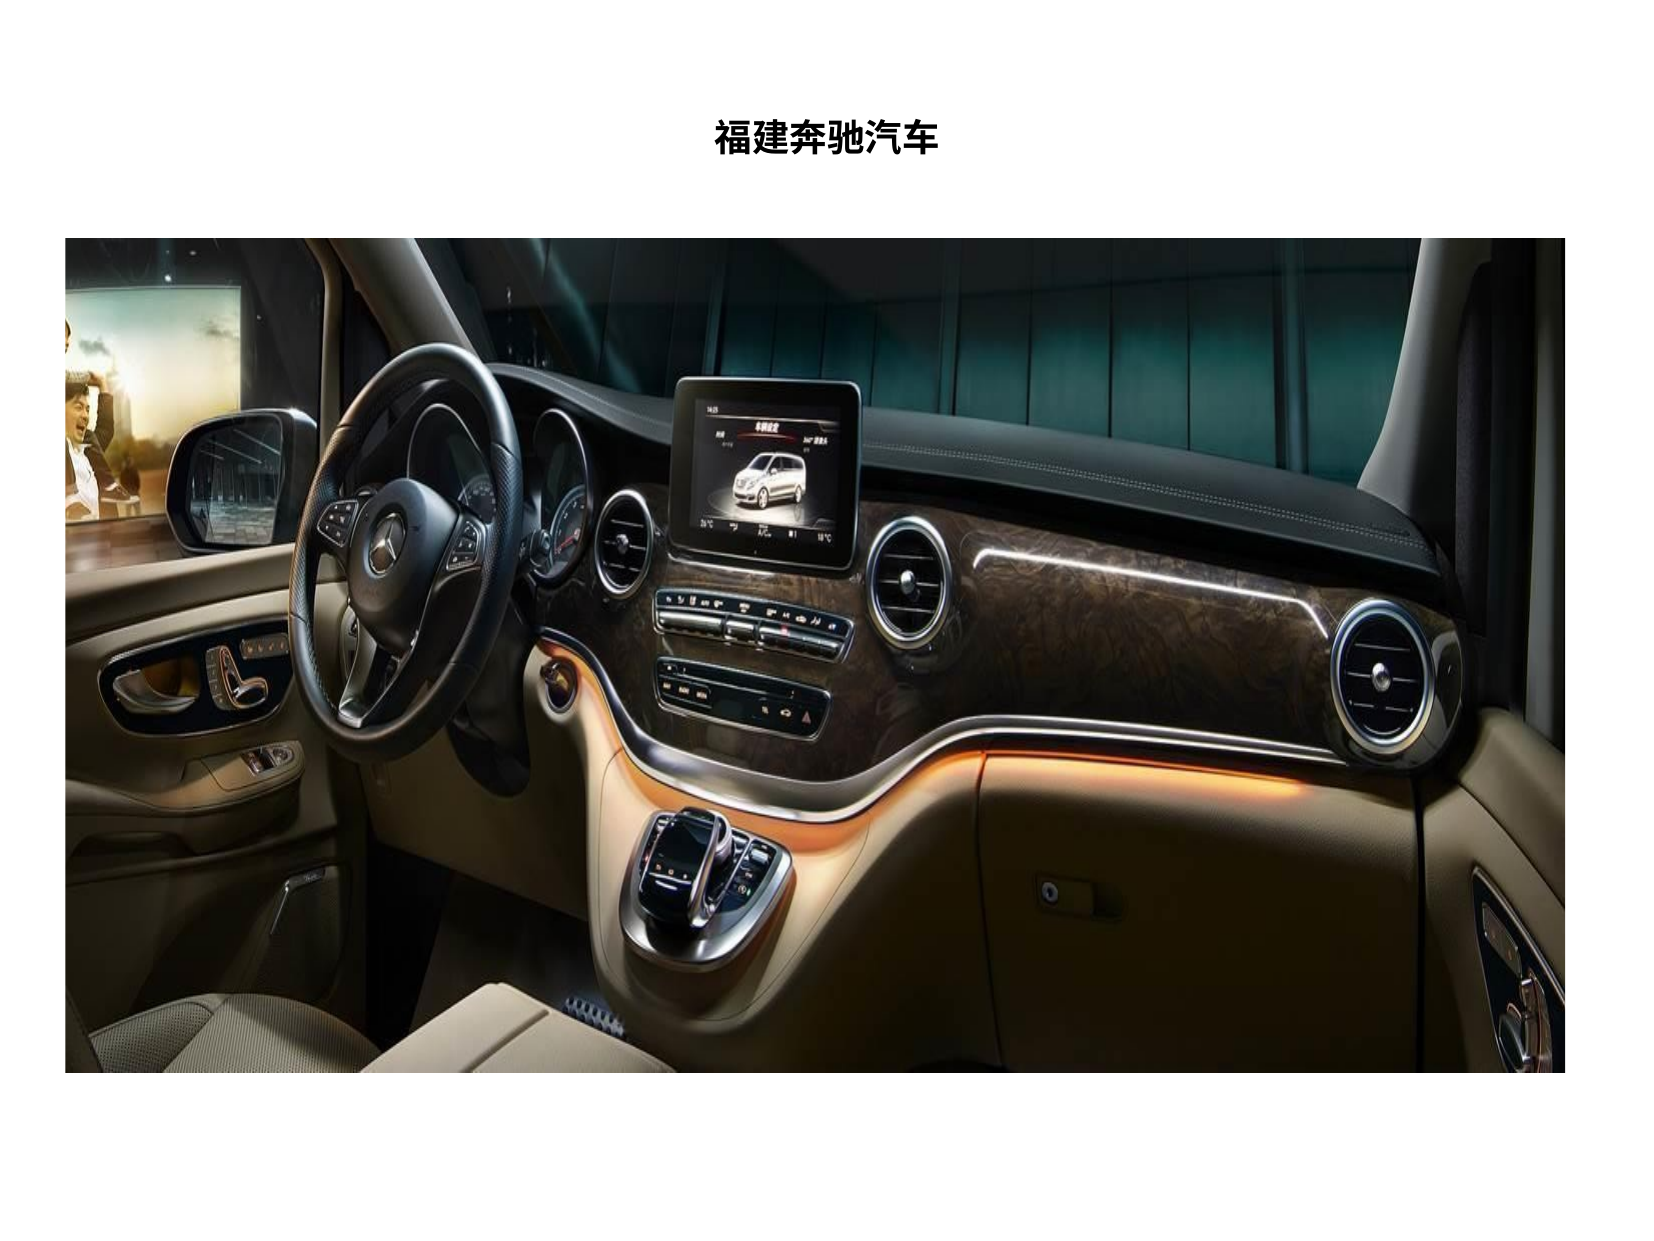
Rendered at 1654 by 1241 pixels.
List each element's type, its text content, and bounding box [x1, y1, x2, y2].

text 福建奔驰汽车 [0, 114, 1653, 161]
picture [65, 238, 1566, 1073]
